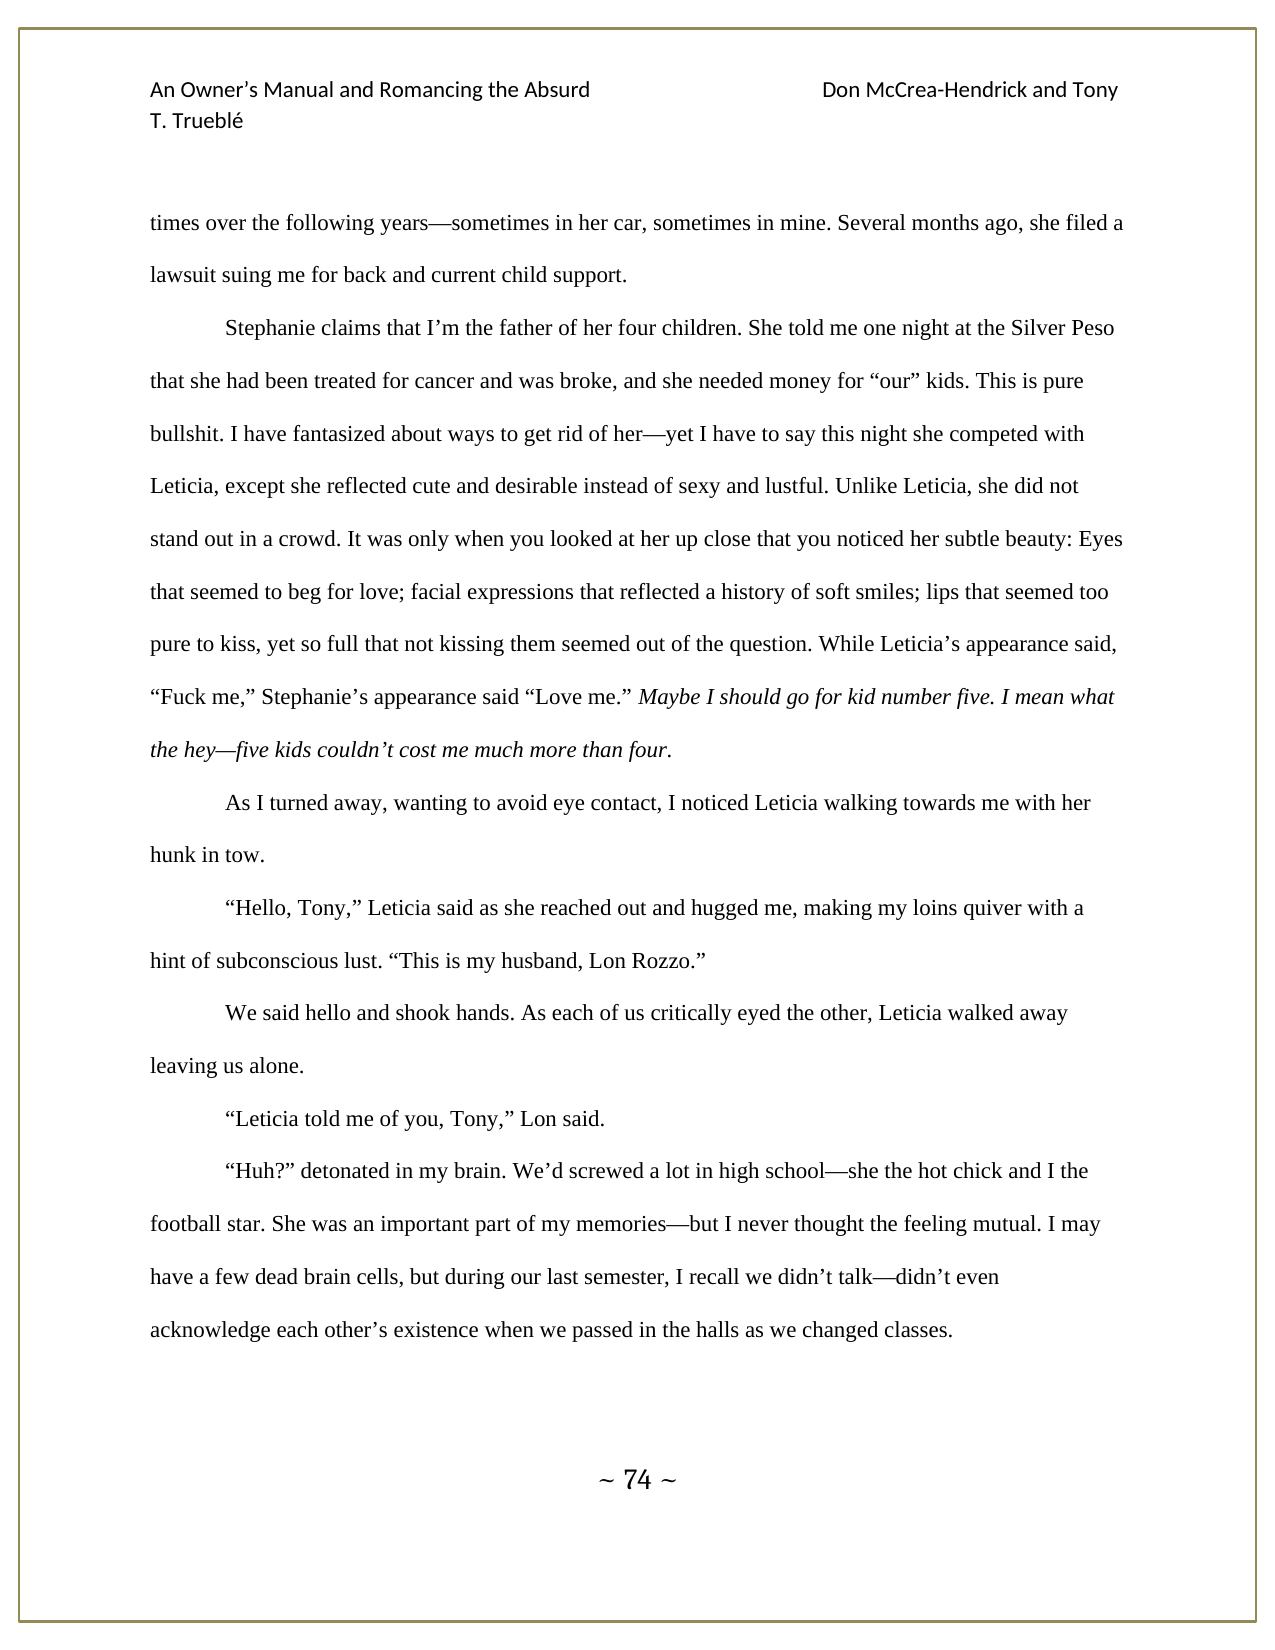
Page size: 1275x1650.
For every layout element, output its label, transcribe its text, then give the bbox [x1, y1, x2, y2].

text We said hello and shook hands. As each of us critically eyed the other, Leticia walked away leaving us alone. [150, 999, 1125, 1078]
text As I turned away, wanting to avoid eye contact, I noticed Leticia walking towards me with her hunk in tow. [150, 788, 1125, 868]
text “Leticia told me of you, Tony,” Lon said. [150, 1105, 1125, 1131]
text “Huh?” detonated in my brain. We’d screwed a lot in high school—she the hot chick and I the football star. She was an important part of my memories—but I never thought the feeling mutual. I may have a few dead brain cells, but during our last semester, I recall we didn’t talk—didn’t even acknowledge each other’s existence when we passed in the halls as we changed classes. [150, 1157, 1125, 1342]
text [150, 209, 1125, 288]
text Stephanie claims that I’m the father of her four children. She told me one night at the Silver Peso that she had been treated for cancer and was broke, and she needed money for “our” kids. This is pure bullshit. I have fantasized about ways to get rid of her—yet I have to say this night she competed with Leticia, except she reflected cute and desirable instead of sexy and lustful. Unlike Leticia, she did not stand out in a crowd. It was only when you looked at her up close that you noticed her subtle beauty: Eyes that seemed to beg for love; facial expressions that reflected a history of soft smiles; lips that seemed too pure to kiss, yet so full that not kissing them seemed out of the question. While Leticia’s appearance said, “Fuck me,” Stephanie’s appearance said “Love me.” Maybe I should go for kid number five. I mean what the hey—five kids couldn’t cost me much more than four. [150, 314, 1125, 762]
text “Hello, Tony,” Leticia said as she reached out and hugged me, making my loins quiver with a hint of subconscious lust. “This is my husband, Lon Rozzo.” [150, 894, 1125, 973]
